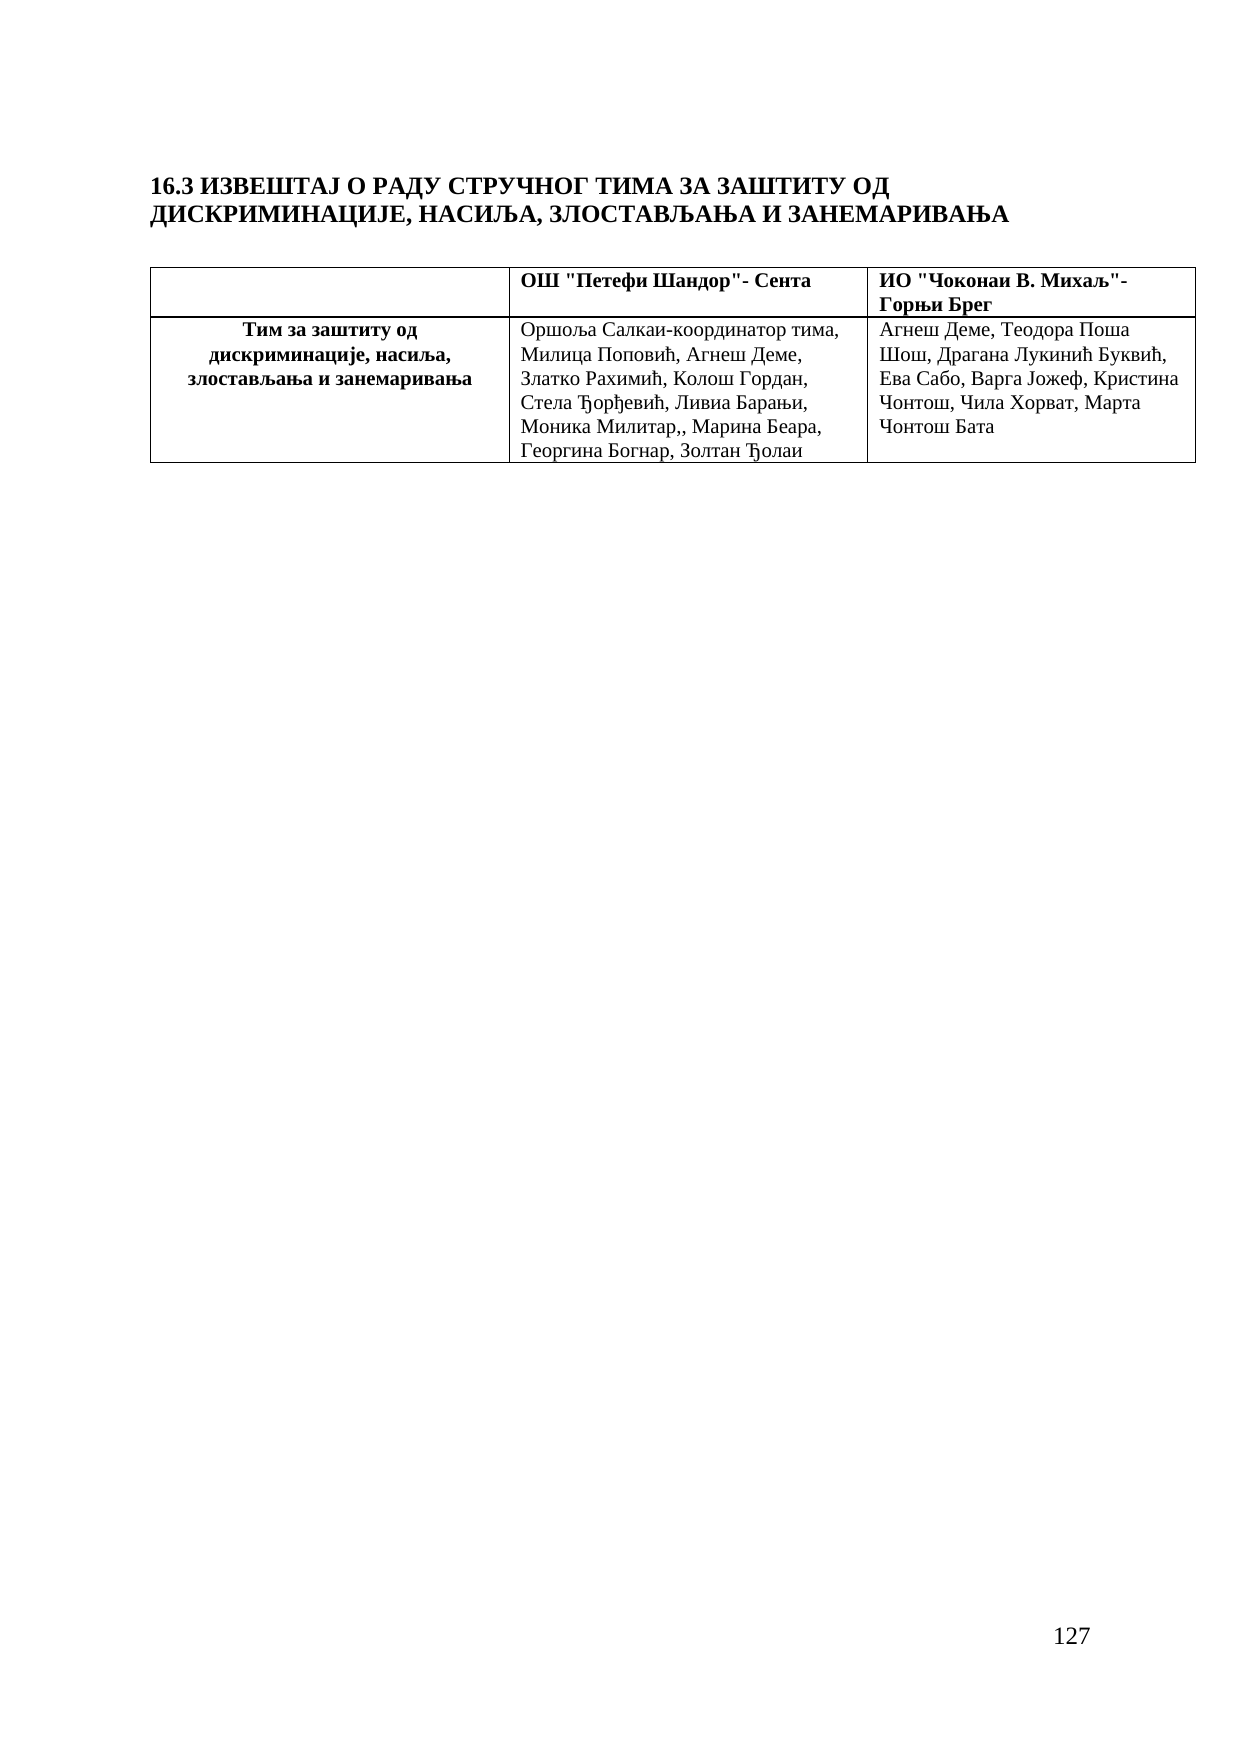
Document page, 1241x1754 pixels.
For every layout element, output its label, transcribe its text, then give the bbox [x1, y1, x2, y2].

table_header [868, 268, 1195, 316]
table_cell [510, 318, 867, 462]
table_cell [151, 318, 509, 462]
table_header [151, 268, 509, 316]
subtitle 16.3 ИЗВЕШТАЈ О РАДУ СТРУЧНОГ ТИМА ЗА ЗАШТИТУ ОД ДИСКРИМИНАЦИЈЕ, НАСИЉА, ЗЛОСТАВЉАЊА И ЗАНЕМАРИВАЊА [150, 171, 1090, 228]
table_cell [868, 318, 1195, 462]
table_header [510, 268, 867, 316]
